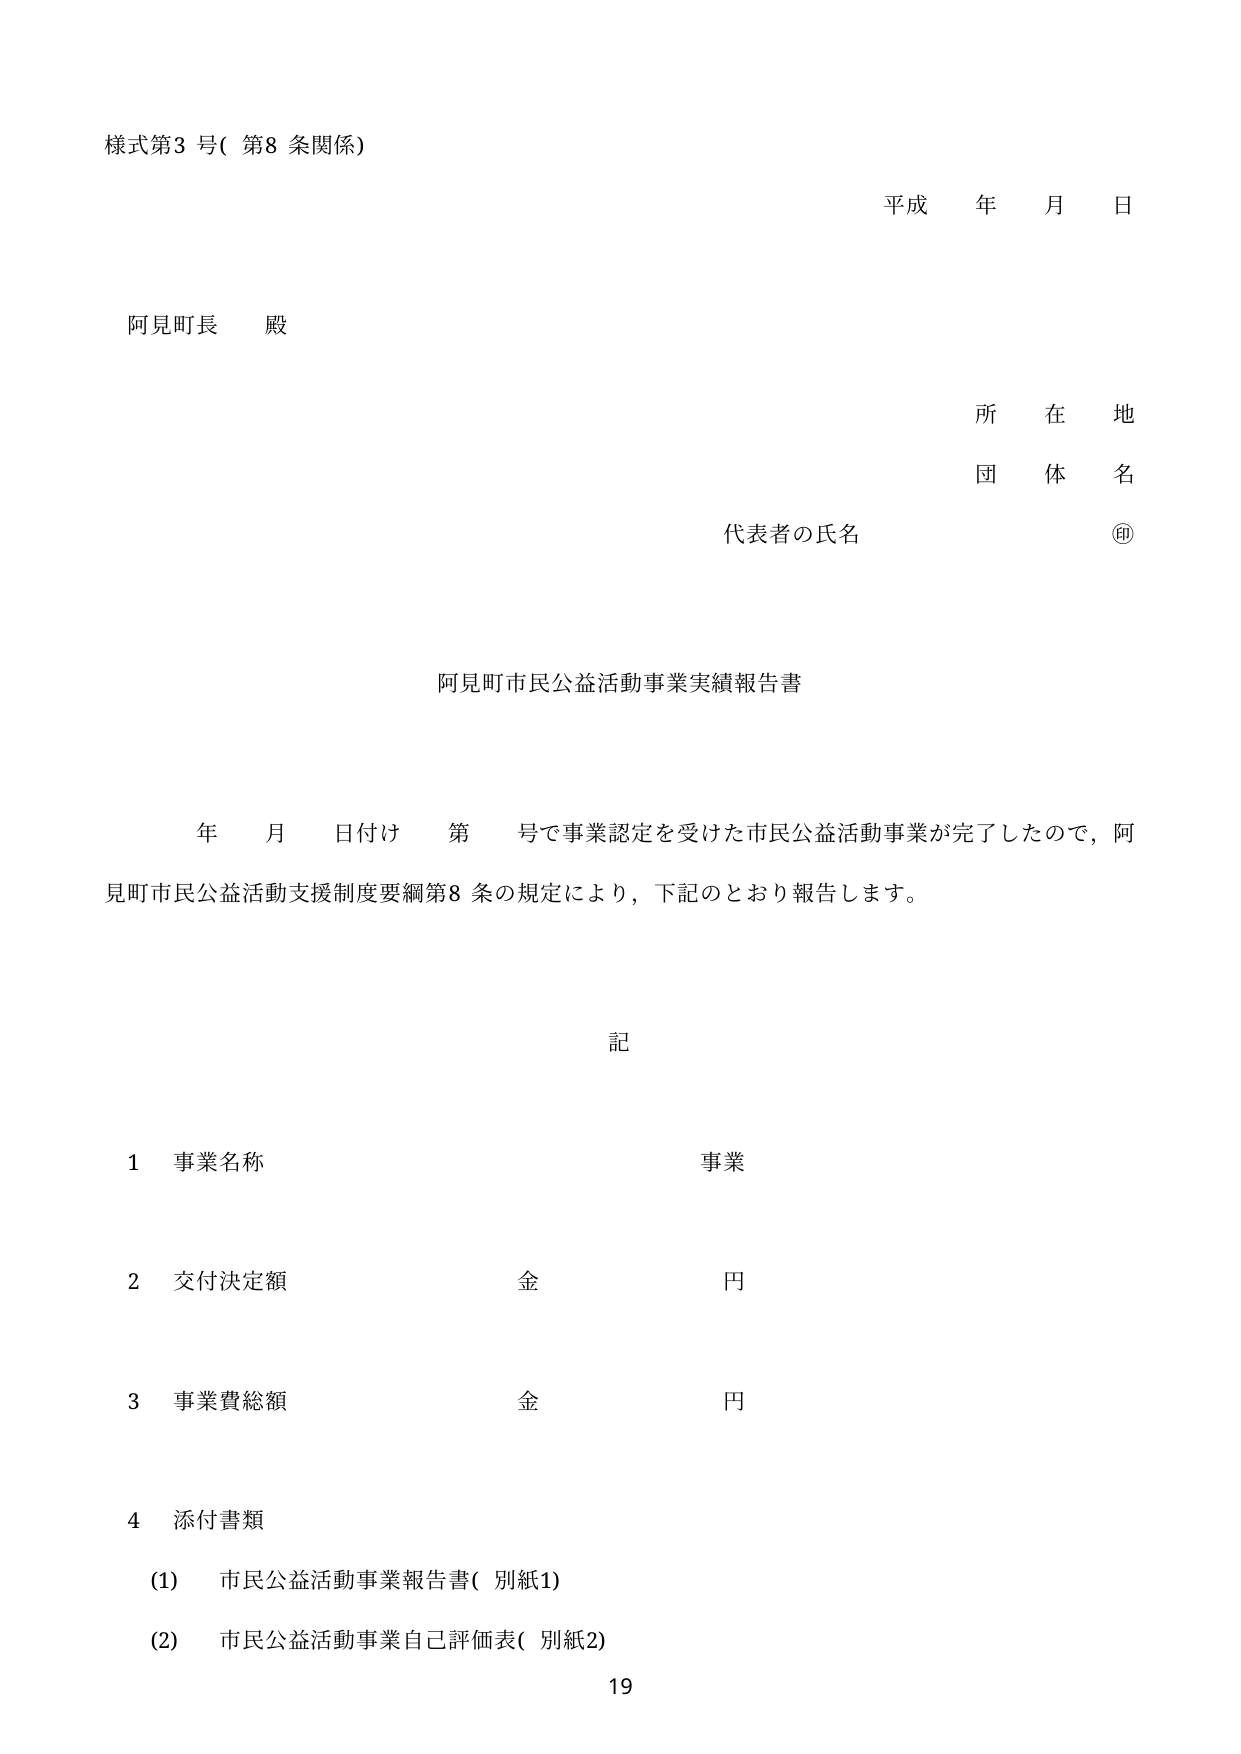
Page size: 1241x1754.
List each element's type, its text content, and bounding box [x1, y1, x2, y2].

text 4 添付書類 [104, 1489, 1136, 1549]
text (1) 市民公益活動事業報告書(別紙1) [104, 1549, 1136, 1609]
text 2 交付決定額 金 円 [104, 1250, 1136, 1310]
text 阿見町長 殿 [104, 294, 1136, 353]
text 記 [104, 1011, 1136, 1071]
text 所 在 地 [104, 383, 1136, 443]
text 1 事業名称 事業 [104, 1131, 1136, 1191]
text 阿見町市民公益活動事業実績報告書 [104, 652, 1136, 712]
text 様式第3号(第8条関係) [104, 114, 1136, 174]
text (2) 市民公益活動事業自己評価表(別紙2) [104, 1609, 1136, 1669]
text 団 体 名 [104, 443, 1136, 503]
text 平成 年 月 日 [104, 174, 1136, 234]
text 代表者の氏名 ㊞ [104, 503, 1136, 563]
text 3 事業費総額 金 円 [104, 1370, 1136, 1430]
text 年 月 日付け 第 号で事業認定を受けた市民公益活動事業が完了したので，阿見町市民公益活動支援制度要綱第8条の規定により，下記のとおり報告します。 [104, 802, 1136, 922]
